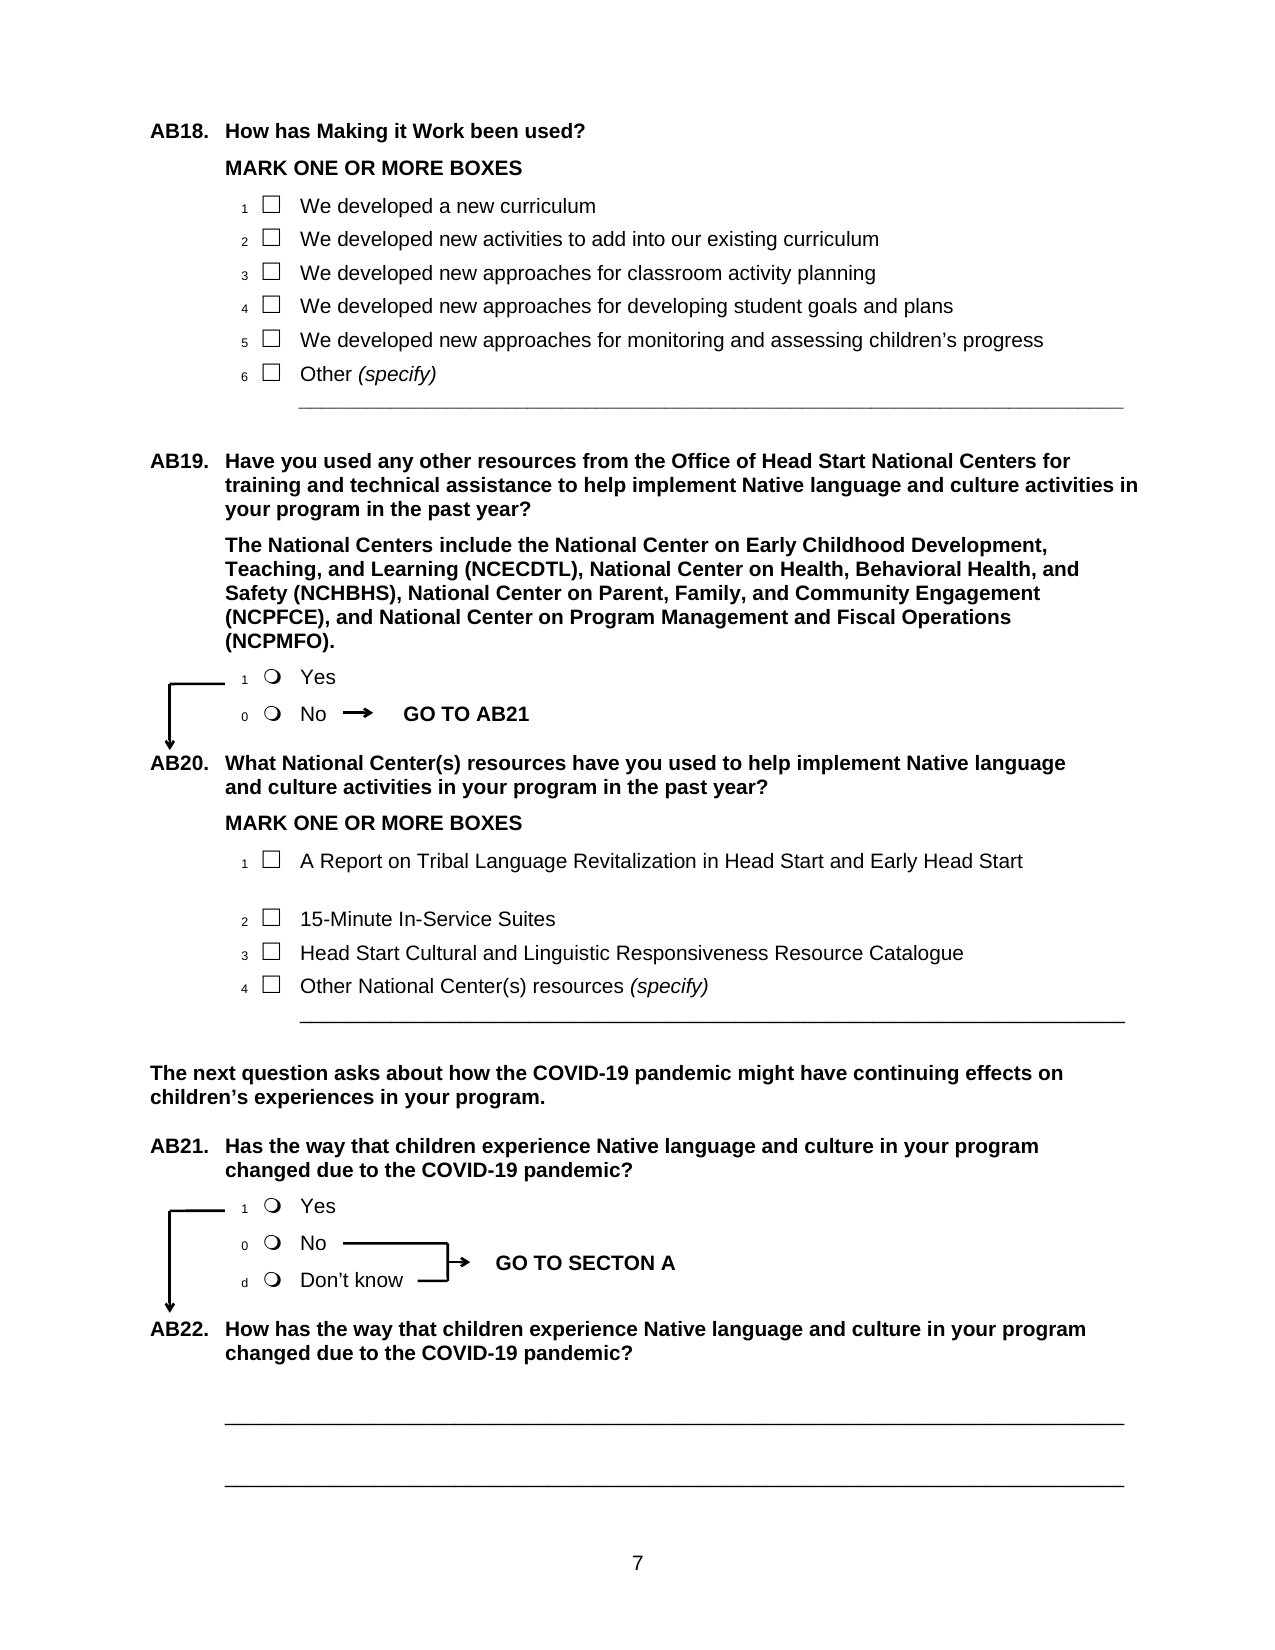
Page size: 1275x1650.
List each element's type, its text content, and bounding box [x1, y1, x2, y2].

text 0 No [234, 1231, 1050, 1255]
text 0 No GO TO AB21 [234, 702, 1050, 726]
text AB22. How has the way that children experience Native language and culture in your program changed due to the COVID-19 pandemic? [150, 1317, 1087, 1364]
text 3 □ Head Start Cultural and Linguistic Responsiveness Resource Catalogue [234, 932, 1050, 966]
text 4 □ We developed new approaches for developing student goals and plans [234, 286, 1050, 320]
text 2 □ 15-Minute In-Service Suites [234, 899, 1050, 932]
text 1 □ A Report on Tribal Language Revitalization in Head Start and Early Head Start [234, 841, 1050, 899]
text AB18. How has Making it Work been used? [150, 119, 1087, 143]
text AB21. Has the way that children experience Native language and culture in your program changed due to the COVID-19 pandemic? [150, 1134, 1087, 1182]
text 1 □ We developed a new curriculum [234, 186, 1050, 219]
text MARK ONE OR MORE BOXES [225, 811, 1125, 835]
text 5 □ We developed new approaches for monitoring and assessing children’s progress [234, 320, 1050, 353]
text MARK ONE OR MORE BOXES [225, 156, 1125, 179]
text 6 □ Other (specify) [234, 353, 1125, 411]
text 3 □ We developed new approaches for classroom activity planning [234, 253, 1050, 286]
text 4 □ Other National Center(s) resources (specify) [234, 966, 1125, 1023]
text 1 Yes [234, 665, 1050, 689]
text AB19. Have you used any other resources from the Office of Head Start National Centers for training and technical assistance to help implement Native language and culture activities in your program in the past year? [150, 448, 1144, 520]
text The next question asks about how the COVID-19 pandemic might have continuing effects on children’s experiences in your program. [150, 1061, 1125, 1109]
text 2 □ We developed new activities to add into our existing curriculum [234, 219, 1050, 253]
text d Don’t know [234, 1267, 1050, 1292]
text AB20. What National Center(s) resources have you used to help implement Native language and culture activities in your program in the past year? [150, 751, 1087, 799]
text 1 Yes [234, 1194, 1050, 1218]
text The National Centers include the National Center on Early Childhood Development, Teaching, and Learning (NCECDTL), National Center on Health, Behavioral Health, and Safety (NCHBHS), National Center on Parent, Family, and Community Engagement (NCPFCE), and National Center on Program Management and Fiscal Operations (NCPMFO). [150, 533, 1087, 653]
